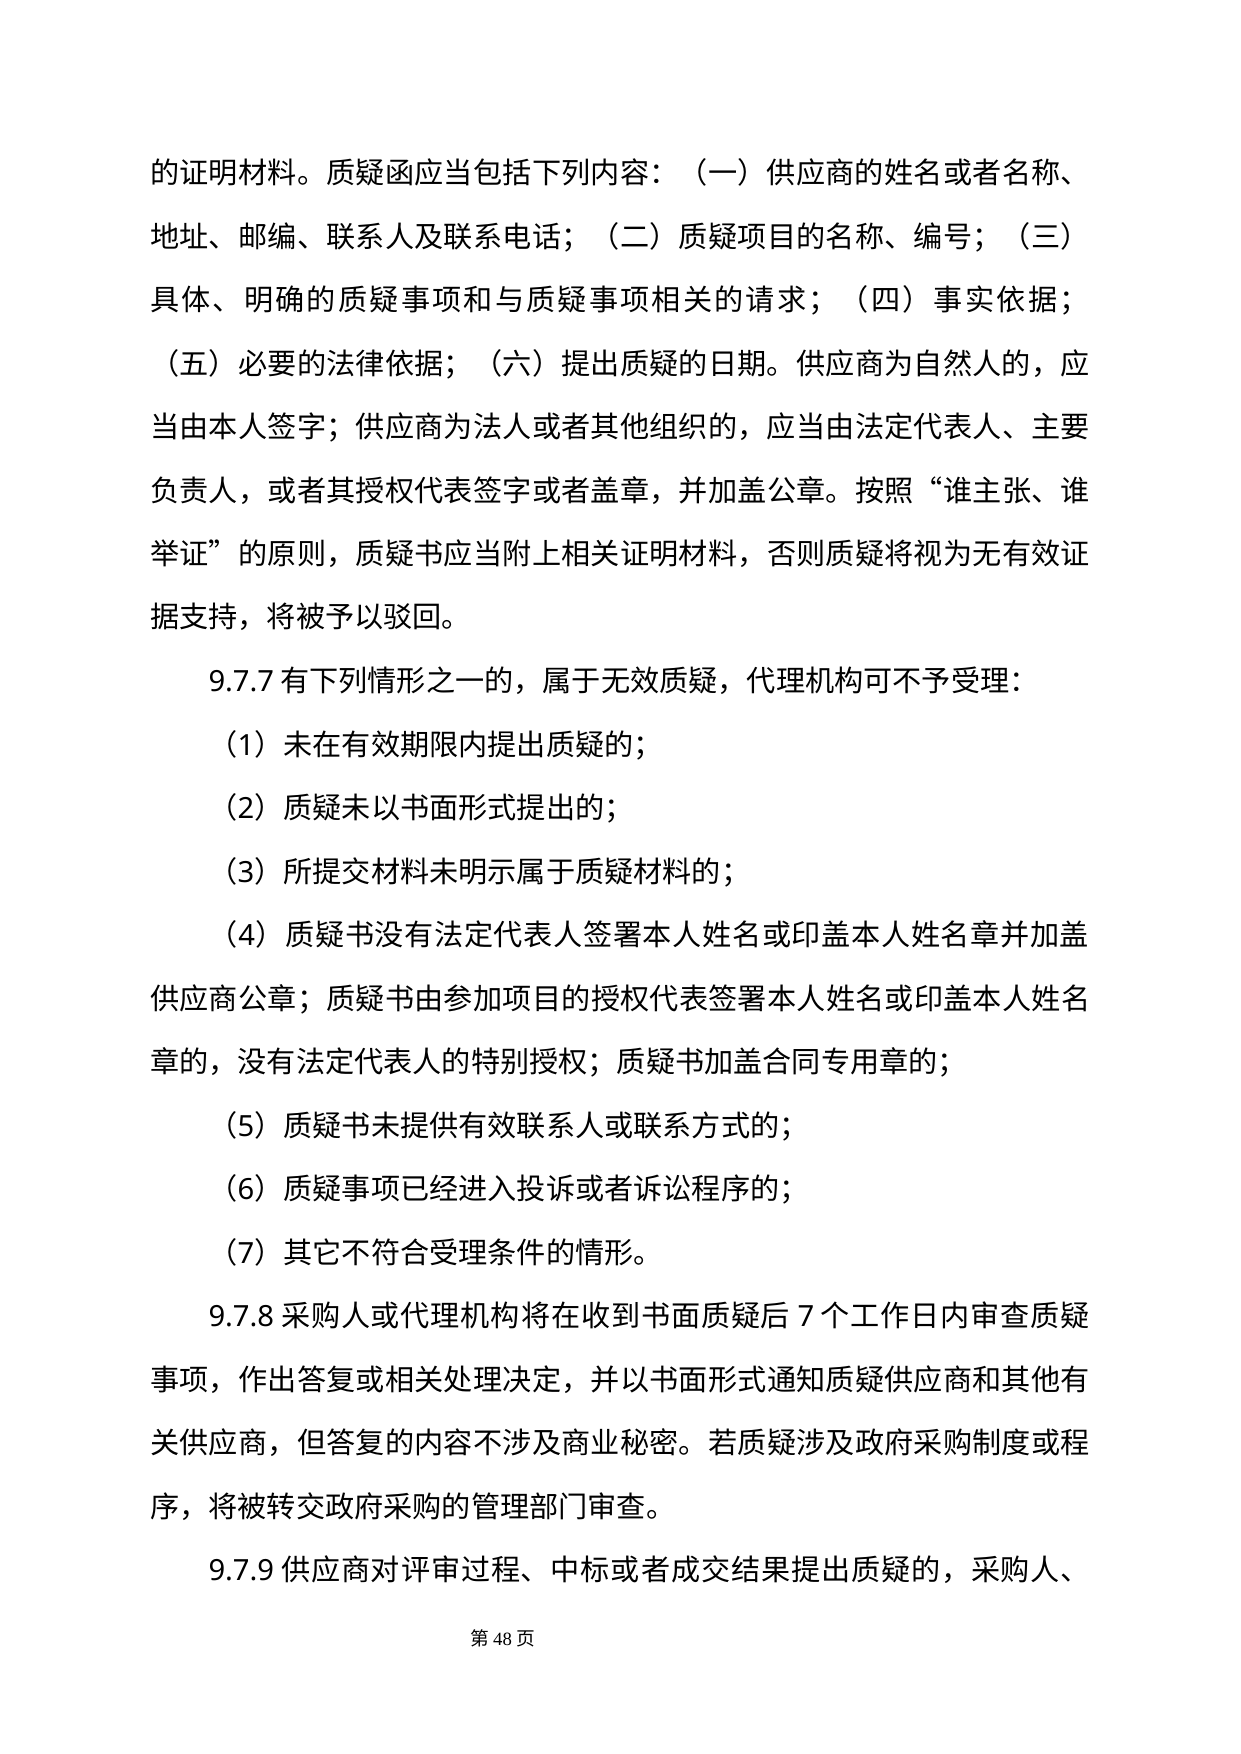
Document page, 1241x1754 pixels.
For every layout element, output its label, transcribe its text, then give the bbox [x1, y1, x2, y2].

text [150, 150, 1090, 636]
text 9.7.8采购人或代理机构将在收到书面质疑后7个工作日内审查质疑事项，作出答复或相关处理决定，并以书面形式通知质疑供应商和其他有关供应商，但答复的内容不涉及商业秘密。若质疑涉及政府采购制度或程序，将被转交政府采购的管理部门审查。 [150, 1293, 1090, 1525]
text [150, 1547, 1090, 1589]
text （3）所提交材料未明示属于质疑材料的； [150, 848, 1090, 891]
text （5）质疑书未提供有效联系人或联系方式的； [150, 1102, 1090, 1144]
text （1）未在有效期限内提出质疑的； [150, 721, 1090, 763]
text （7）其它不符合受理条件的情形。 [150, 1229, 1090, 1272]
text （2）质疑未以书面形式提出的； [150, 784, 1090, 827]
text （4）质疑书没有法定代表人签署本人姓名或印盖本人姓名章并加盖供应商公章；质疑书由参加项目的授权代表签署本人姓名或印盖本人姓名章的，没有法定代表人的特别授权；质疑书加盖合同专用章的； [150, 912, 1090, 1081]
text 9.7.7有下列情形之一的，属于无效质疑，代理机构可不予受理： [150, 657, 1090, 700]
text （6）质疑事项已经进入投诉或者诉讼程序的； [150, 1166, 1090, 1208]
